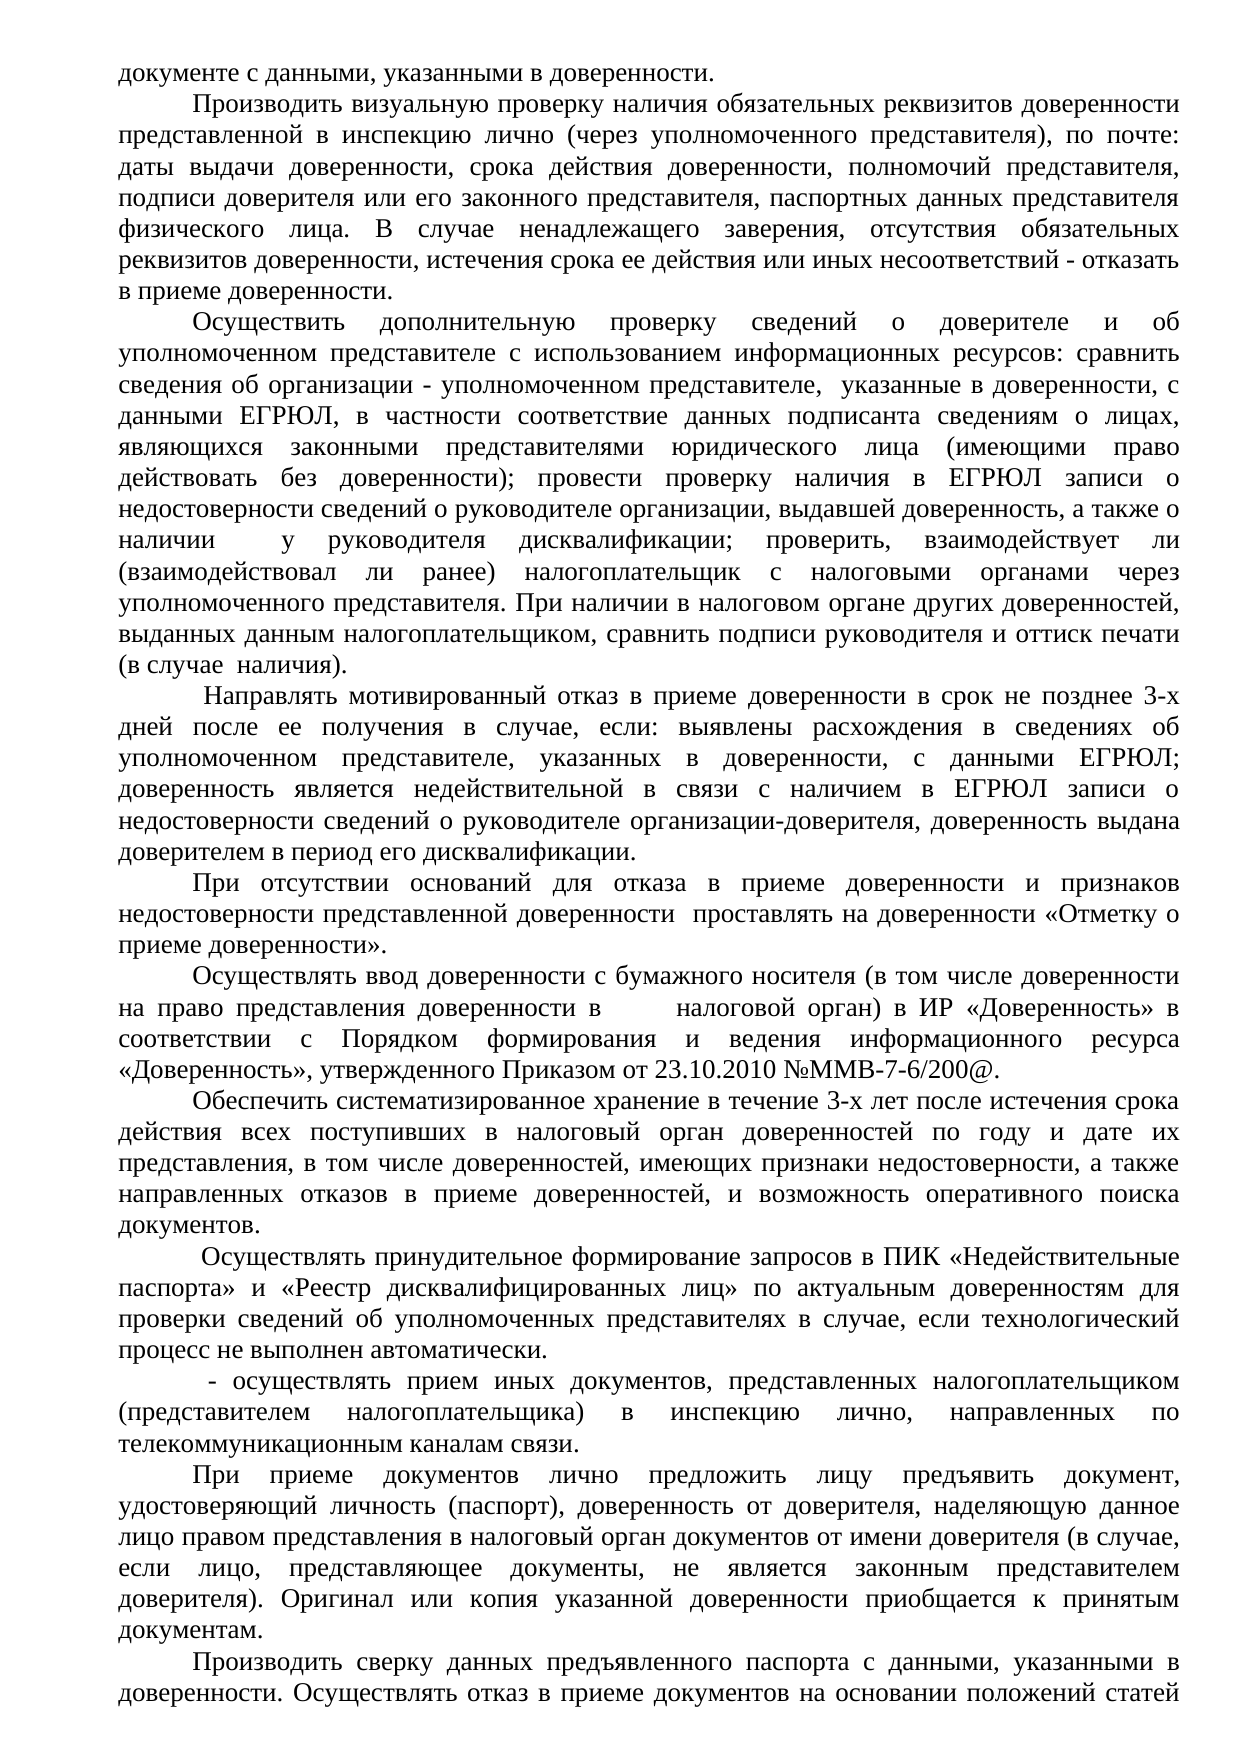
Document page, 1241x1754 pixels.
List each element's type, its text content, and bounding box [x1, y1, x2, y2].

text Осуществлять ввод доверенности с бумажного носителя (в том числе доверенности на право представления доверенности в налоговой орган) в ИР «Доверенность» в соответствии с Порядком формирования и ведения информационного ресурса «Доверенность», утвержденного Приказом от 23.10.2010 №ММВ-7-6/200@. [118, 959, 1181, 1084]
text При приеме документов лично предложить лицу предъявить документ, удостоверяющий личность (паспорт), доверенность от доверителя, наделяющую данное лицо правом представления в налоговый орган документов от имени доверителя (в случае, если лицо, представляющее документы, не является законным представителем доверителя). Оригинал или копия указанной доверенности приобщается к принятым документам. [118, 1458, 1181, 1645]
text Производить визуальную проверку наличия обязательных реквизитов доверенности представленной в инспекцию лично (через уполномоченного представителя), по почте: даты выдачи доверенности, срока действия доверенности, полномочий представителя, подписи доверителя или его законного представителя, паспортных данных представителя физического лица. В случае ненадлежащего заверения, отсутствия обязательных реквизитов доверенности, истечения срока ее действия или иных несоответствий - отказать в приеме доверенности. [118, 87, 1181, 305]
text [118, 1645, 1181, 1707]
text При отсутствии оснований для отказа в приеме доверенности и признаков недостоверности представленной доверенности проставлять на доверенности «Отметку о приеме доверенности». [118, 866, 1181, 959]
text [118, 56, 1181, 87]
text Осуществить дополнительную проверку сведений о доверителе и об уполномоченном представителе с использованием информационных ресурсов: сравнить сведения об организации - уполномоченном представителе, указанные в доверенности, с данными ЕГРЮЛ, в частности соответствие данных подписанта сведениям о лицах, являющихся законными представителями юридического лица (имеющими право действовать без доверенности); провести проверку наличия в ЕГРЮЛ записи о недостоверности сведений о руководителе организации, выдавшей доверенность, а также о наличии у руководителя дисквалификации; проверить, взаимодействует ли (взаимодействовал ли ранее) налогоплательщик с налоговыми органами через уполномоченного представителя. При наличии в налоговом органе других доверенностей, выданных данным налогоплательщиком, сравнить подписи руководителя и оттиск печати (в случае наличия). [118, 305, 1181, 679]
text Обеспечить систематизированное хранение в течение 3-х лет после истечения срока действия всех поступивших в налоговый орган доверенностей по году и дате их представления, в том числе доверенностей, имеющих признаки недостоверности, а также направленных отказов в приеме доверенностей, и возможность оперативного поиска документов. [118, 1084, 1181, 1240]
text - осуществлять прием иных документов, представленных налогоплательщиком (представителем налогоплательщика) в инспекцию лично, направленных по телекоммуникационным каналам связи. [118, 1364, 1181, 1458]
text Осуществлять принудительное формирование запросов в ПИК «Недействительные паспорта» и «Реестр дисквалифицированных лиц» по актуальным доверенностям для проверки сведений об уполномоченных представителях в случае, если технологический процесс не выполнен автоматически. [118, 1240, 1181, 1364]
text Направлять мотивированный отказ в приеме доверенности в срок не позднее 3-х дней после ее получения в случае, если: выявлены расхождения в сведениях об уполномоченном представителе, указанных в доверенности, с данными ЕГРЮЛ; доверенность является недействительной в связи с наличием в ЕГРЮЛ записи о недостоверности сведений о руководителе организации-доверителя, доверенность выдана доверителем в период его дисквалификации. [118, 679, 1181, 866]
